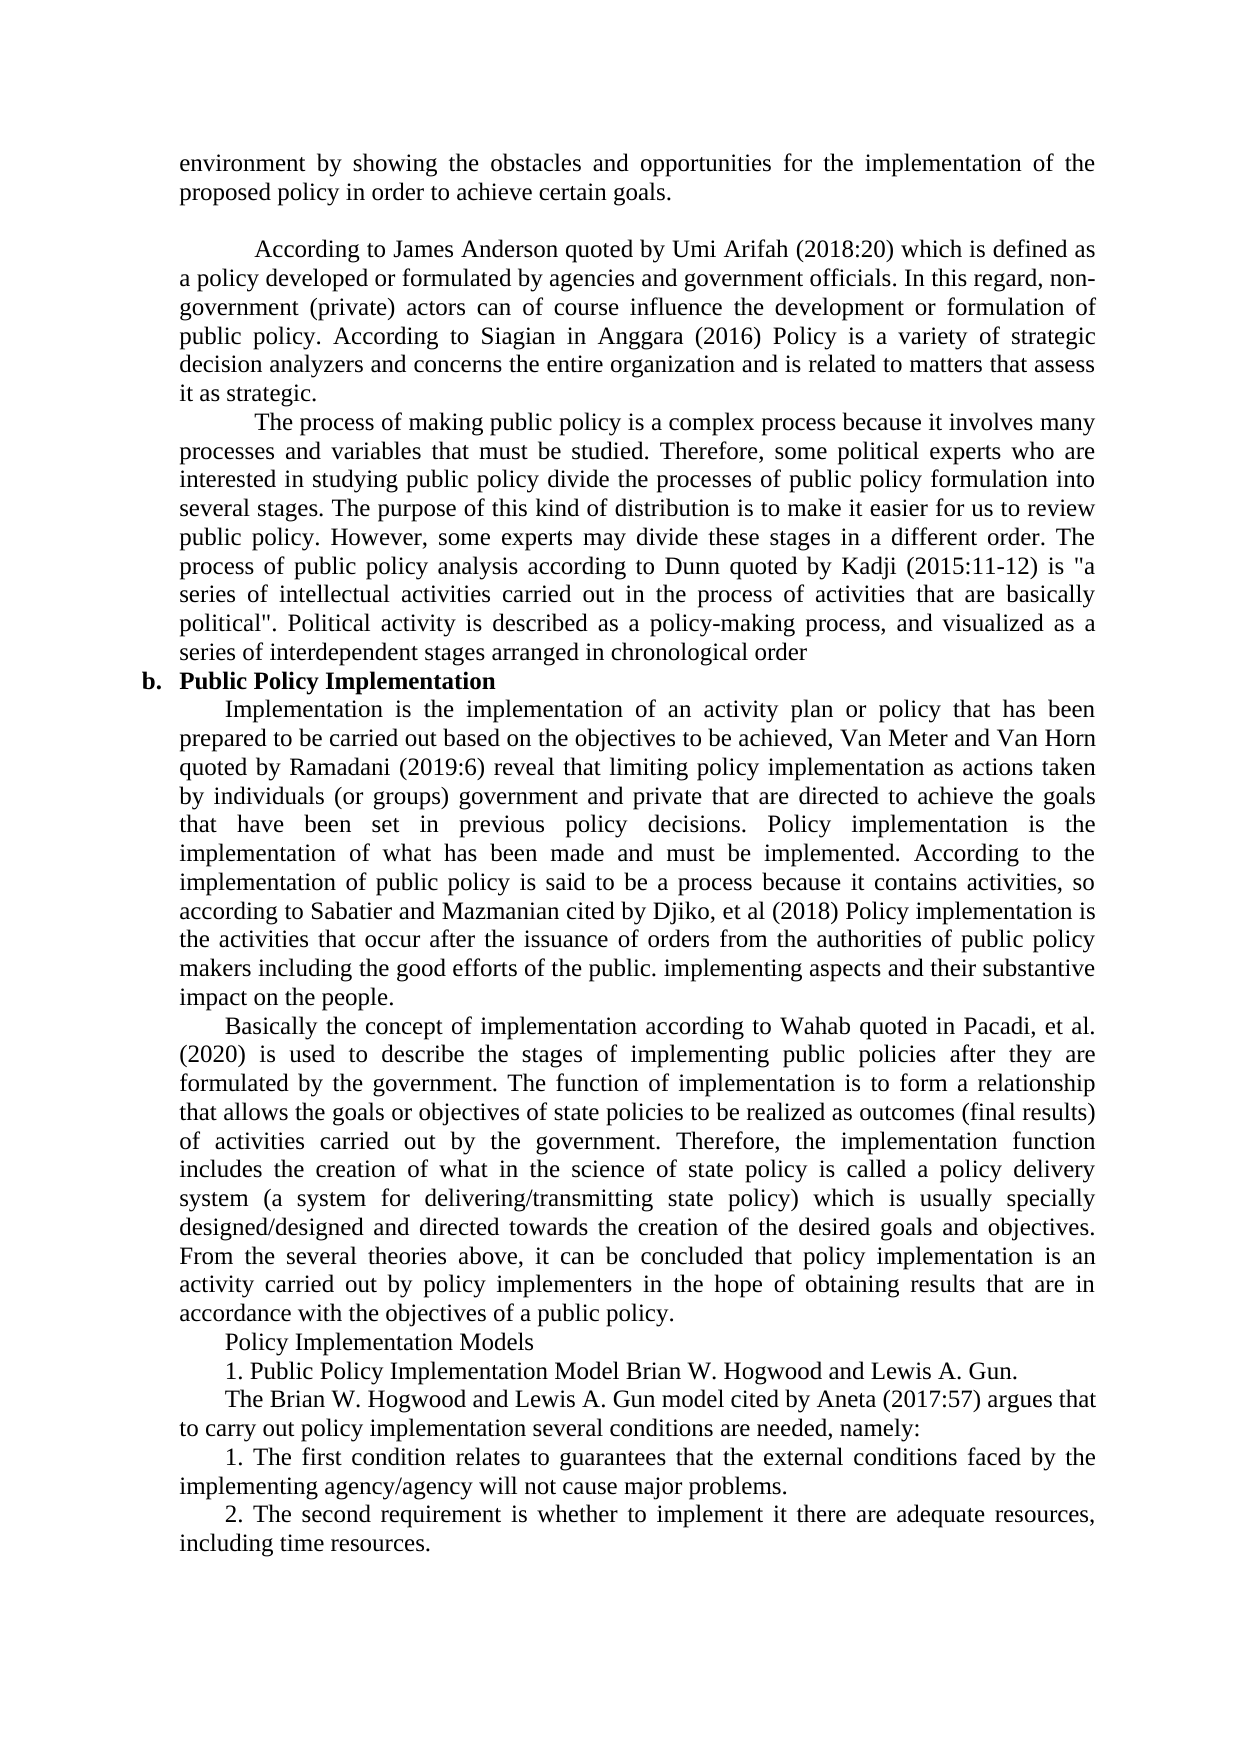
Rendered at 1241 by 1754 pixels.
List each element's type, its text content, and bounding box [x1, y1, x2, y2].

list According to James Anderson quoted by Umi Arifah (2018:20) which is defined as a policy developed or formulated by agencies and government officials. In this regard, non-government (private) actors can of course influence the development or formulation of public policy. According to Siagian in Anggara (2016) Policy is a variety of strategic decision analyzers and concerns the entire organization and is related to matters that assess it as strategic. [179, 234, 1097, 407]
list Public Policy Implementation [142, 666, 1097, 694]
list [179, 148, 1097, 206]
list Basically the concept of implementation according to Wahab quoted in Pacadi, et al. (2020) is used to describe the stages of implementing public policies after they are formulated by the government. The function of implementation is to form a relationship that allows the goals or objectives of state policies to be realized as outcomes (final results) of activities carried out by the government. Therefore, the implementation function includes the creation of what in the science of state policy is called a policy delivery system (a system for delivering/transmitting state policy) which is usually specially designed/designed and directed towards the creation of the desired goals and objectives. From the several theories above, it can be concluded that policy implementation is an activity carried out by policy implementers in the hope of obtaining results that are in accordance with the objectives of a public policy. [179, 1011, 1097, 1327]
list Implementation is the implementation of an activity plan or policy that has been prepared to be carried out based on the objectives to be achieved, Van Meter and Van Horn quoted by Ramadani (2019:6) reveal that limiting policy implementation as actions taken by individuals (or groups) government and private that are directed to achieve the goals that have been set in previous policy decisions. Policy implementation is the implementation of what has been made and must be implemented. According to the implementation of public policy is said to be a process because it contains activities, so according to Sabatier and Mazmanian cited by Djiko, et al (2018) Policy implementation is the activities that occur after the issuance of orders from the authorities of public policy makers including the good efforts of the public. implementing aspects and their substantive impact on the people. [179, 694, 1097, 1011]
list The Brian W. Hogwood and Lewis A. Gun model cited by Aneta (2017:57) argues that to carry out policy implementation several conditions are needed, namely: [179, 1384, 1097, 1442]
list 1. Public Policy Implementation Model Brian W. Hogwood and Lewis A. Gun. [179, 1356, 1097, 1384]
list 1. The first condition relates to guarantees that the external conditions faced by the implementing agency/agency will not cause major problems. [179, 1442, 1097, 1499]
list Policy Implementation Models [179, 1327, 1097, 1356]
list 2. The second requirement is whether to implement it there are adequate resources, including time resources. [179, 1499, 1097, 1557]
list The process of making public policy is a complex process because it involves many processes and variables that must be studied. Therefore, some political experts who are interested in studying public policy divide the processes of public policy formulation into several stages. The purpose of this kind of distribution is to make it easier for us to review public policy. However, some experts may divide these stages in a different order. The process of public policy analysis according to Dunn quoted by Kadji (2015:11-12) is "a series of intellectual activities carried out in the process of activities that are basically political". Political activity is described as a policy-making process, and visualized as a series of interdependent stages arranged in chronological order [179, 407, 1097, 666]
